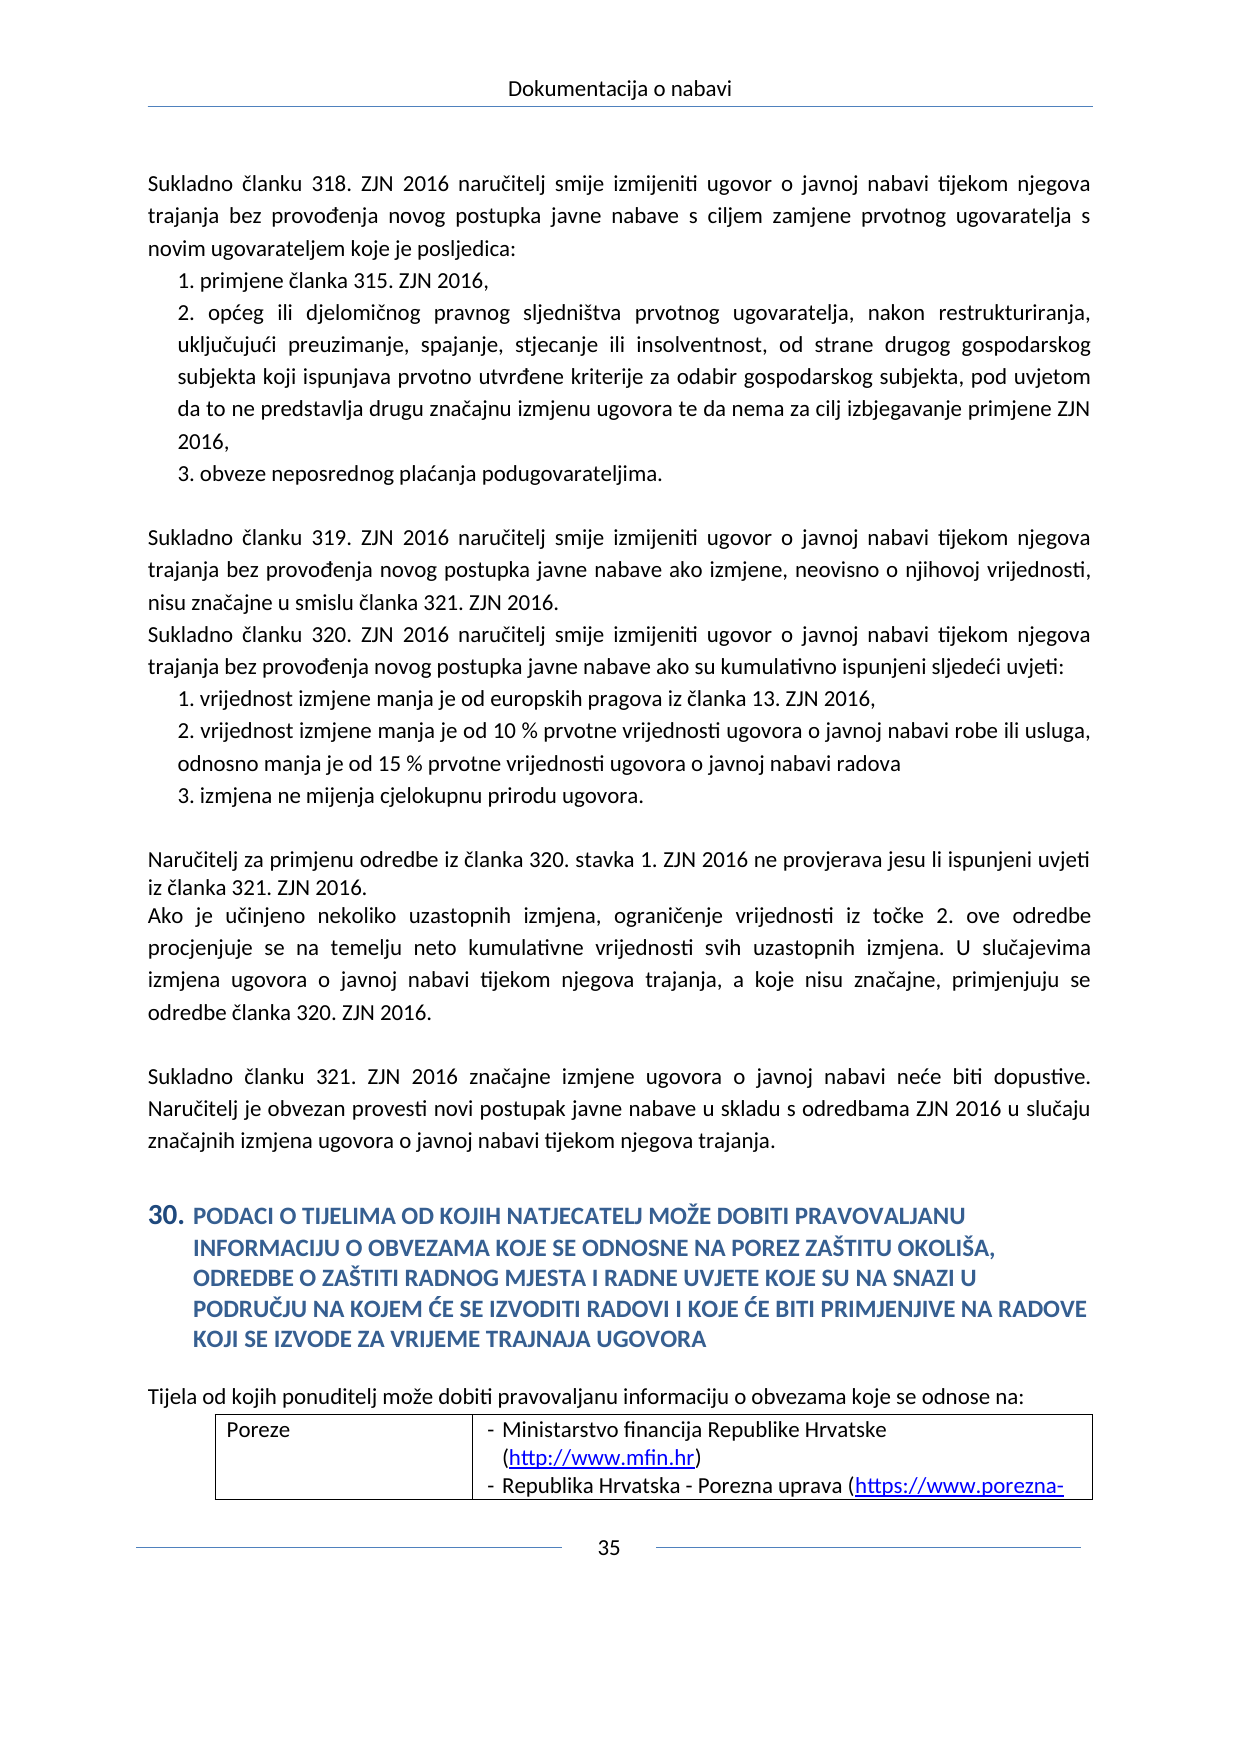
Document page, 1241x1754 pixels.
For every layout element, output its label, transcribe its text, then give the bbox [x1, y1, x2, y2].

text Sukladno članku 318. ZJN 2016 naručitelj smije izmijeniti ugovor o javnoj nabavi tijekom njegova trajanja bez provođenja novog postupka javne nabave s ciljem zamjene prvotnog ugovaratelja s novim ugovarateljem koje je posljedica: [148, 169, 1093, 262]
text Ako je učinjeno nekoliko uzastopnih izmjena, ograničenje vrijednosti iz točke 2. ove odredbe procjenjuje se na temelju neto kumulativne vrijednosti svih uzastopnih izmjena. U slučajevima izmjena ugovora o javnoj nabavi tijekom njegova trajanja, a koje nisu značajne, primjenjuju se odredbe članka 320. ZJN 2016. [148, 901, 1093, 1026]
text Tijela od kojih ponuditelj može dobiti pravovaljanu informaciju o obvezama koje se odnose na: [148, 1382, 1093, 1410]
table_header Poreze [216, 1415, 472, 1499]
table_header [473, 1415, 1092, 1499]
text 2. vrijednost izmjene manja je od 10 % prvotne vrijednosti ugovora o javnoj nabavi robe ili usluga, odnosno manja je od 15 % prvotne vrijednosti ugovora o javnoj nabavi radova [177, 716, 1093, 777]
text Sukladno članku 319. ZJN 2016 naručitelj smije izmijeniti ugovor o javnoj nabavi tijekom njegova trajanja bez provođenja novog postupka javne nabave ako izmjene, neovisno o njihovoj vrijednosti, nisu značajne u smislu članka 321. ZJN 2016. [148, 523, 1093, 616]
text Naručitelj za primjenu odredbe iz članka 320. stavka 1. ZJN 2016 ne provjerava jesu li ispunjeni uvjeti iz članka 321. ZJN 2016. [148, 845, 1093, 901]
text 2. općeg ili djelomičnog pravnog sljedništva prvotnog ugovaratelja, nakon restrukturiranja, uključujući preuzimanje, spajanje, stjecanje ili insolventnost, od strane drugog gospodarskog subjekta koji ispunjava prvotno utvrđene kriterije za odabir gospodarskog subjekta, pod uvjetom da to ne predstavlja drugu značajnu izmjenu ugovora te da nema za cilj izbjegavanje primjene ZJN 2016, [177, 298, 1093, 455]
subtitle PODACI O TIJELIMA OD KOJIH NATJECATELJ MOŽE DOBITI PRAVOVALJANU INFORMACIJU O OBVEZAMA KOJE SE ODNOSNE NA POREZ ZAŠTITU OKOLIŠA, ODREDBE O ZAŠTITI RADNOG MJESTA I RADNE UVJETE KOJE SU NA SNAZI U PODRUČJU NA KOJEM ĆE SE IZVODITI RADOVI I KOJE ĆE BITI PRIMJENJIVE NA RADOVE KOJI SE IZVODE ZA VRIJEME TRAJNAJA UGOVORA [148, 1196, 1093, 1354]
text Sukladno članku 320. ZJN 2016 naručitelj smije izmijeniti ugovor o javnoj nabavi tijekom njegova trajanja bez provođenja novog postupka javne nabave ako su kumulativno ispunjeni sljedeći uvjeti: [148, 620, 1093, 680]
text 1. primjene članka 315. ZJN 2016, [177, 266, 1093, 294]
text 3. izmjena ne mijenja cjelokupnu prirodu ugovora. [177, 781, 1093, 809]
text Sukladno članku 321. ZJN 2016 značajne izmjene ugovora o javnoj nabavi neće biti dopustive. Naručitelj je obvezan provesti novi postupak javne nabave u skladu s odredbama ZJN 2016 u slučaju značajnih izmjena ugovora o javnoj nabavi tijekom njegova trajanja. [148, 1062, 1093, 1154]
text 3. obveze neposrednog plaćanja podugovarateljima. [177, 459, 1093, 487]
text 1. vrijednost izmjene manja je od europskih pragova iz članka 13. ZJN 2016, [177, 684, 1093, 712]
